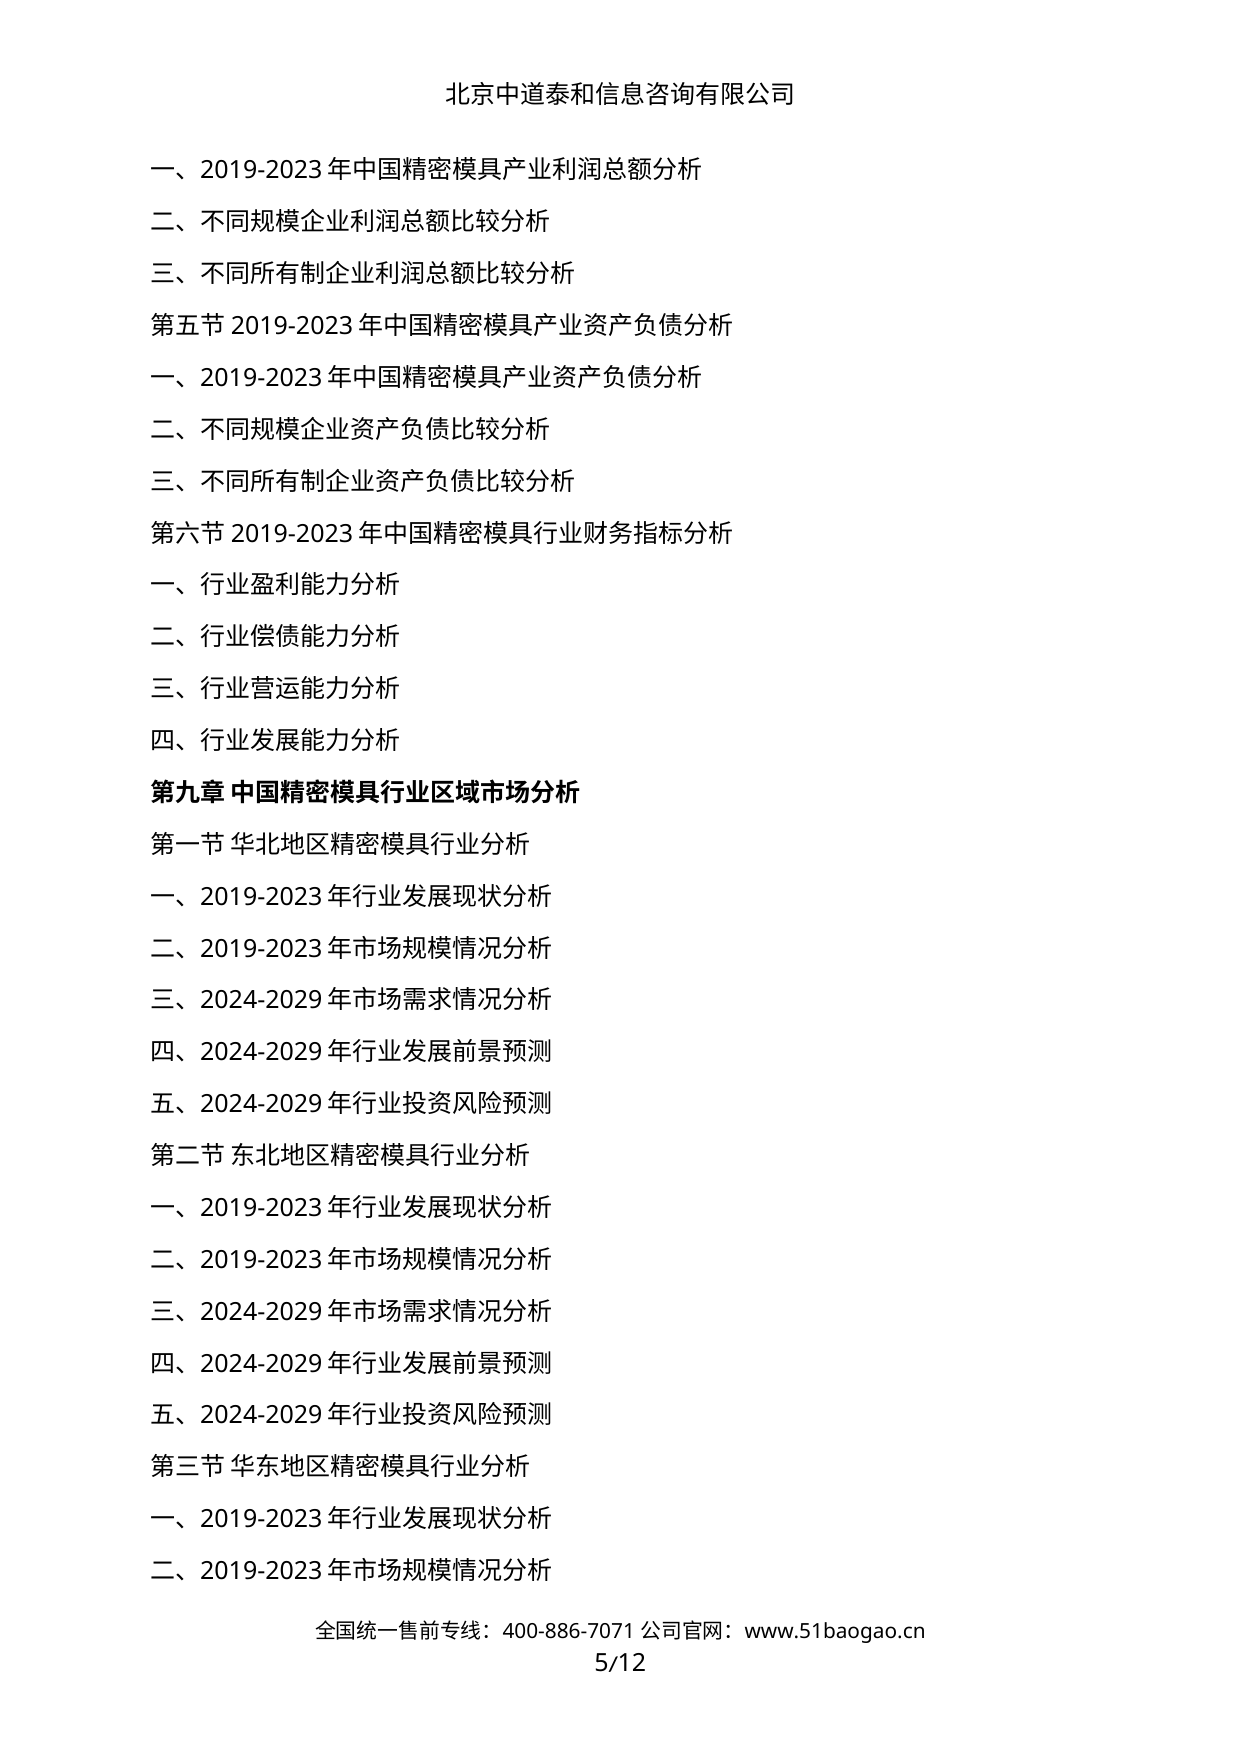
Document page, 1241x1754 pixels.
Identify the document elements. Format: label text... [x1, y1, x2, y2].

text 三、2024-2029年市场需求情况分析 [150, 980, 1090, 1016]
text 第六节 2019-2023年中国精密模具行业财务指标分析 [150, 513, 1090, 549]
text 第二节 东北地区精密模具行业分析 [150, 1136, 1090, 1172]
text 二、2019-2023年市场规模情况分析 [150, 928, 1090, 964]
text 一、2019-2023年中国精密模具产业资产负债分析 [150, 357, 1090, 394]
text 二、不同规模企业利润总额比较分析 [150, 202, 1090, 238]
text 第九章 中国精密模具行业区域市场分析 [150, 772, 1090, 809]
text 二、2019-2023年市场规模情况分析 [150, 1239, 1090, 1276]
text 五、2024-2029年行业投资风险预测 [150, 1084, 1090, 1120]
text 四、2024-2029年行业发展前景预测 [150, 1032, 1090, 1068]
text 一、行业盈利能力分析 [150, 565, 1090, 601]
text 四、2024-2029年行业发展前景预测 [150, 1343, 1090, 1379]
text 一、2019-2023年行业发展现状分析 [150, 876, 1090, 912]
text 三、不同所有制企业资产负债比较分析 [150, 461, 1090, 497]
text 三、不同所有制企业利润总额比较分析 [150, 254, 1090, 290]
text 一、2019-2023年中国精密模具产业利润总额分析 [150, 150, 1090, 186]
text 一、2019-2023年行业发展现状分析 [150, 1499, 1090, 1535]
text 一、2019-2023年行业发展现状分析 [150, 1187, 1090, 1224]
text 第三节 华东地区精密模具行业分析 [150, 1447, 1090, 1483]
text 三、2024-2029年市场需求情况分析 [150, 1291, 1090, 1327]
text 二、行业偿债能力分析 [150, 617, 1090, 653]
text 四、行业发展能力分析 [150, 721, 1090, 757]
text 五、2024-2029年行业投资风险预测 [150, 1395, 1090, 1431]
text 二、2019-2023年市场规模情况分析 [150, 1551, 1090, 1587]
text 第五节 2019-2023年中国精密模具产业资产负债分析 [150, 306, 1090, 342]
text 二、不同规模企业资产负债比较分析 [150, 409, 1090, 446]
text 第一节 华北地区精密模具行业分析 [150, 824, 1090, 861]
text 三、行业营运能力分析 [150, 669, 1090, 705]
